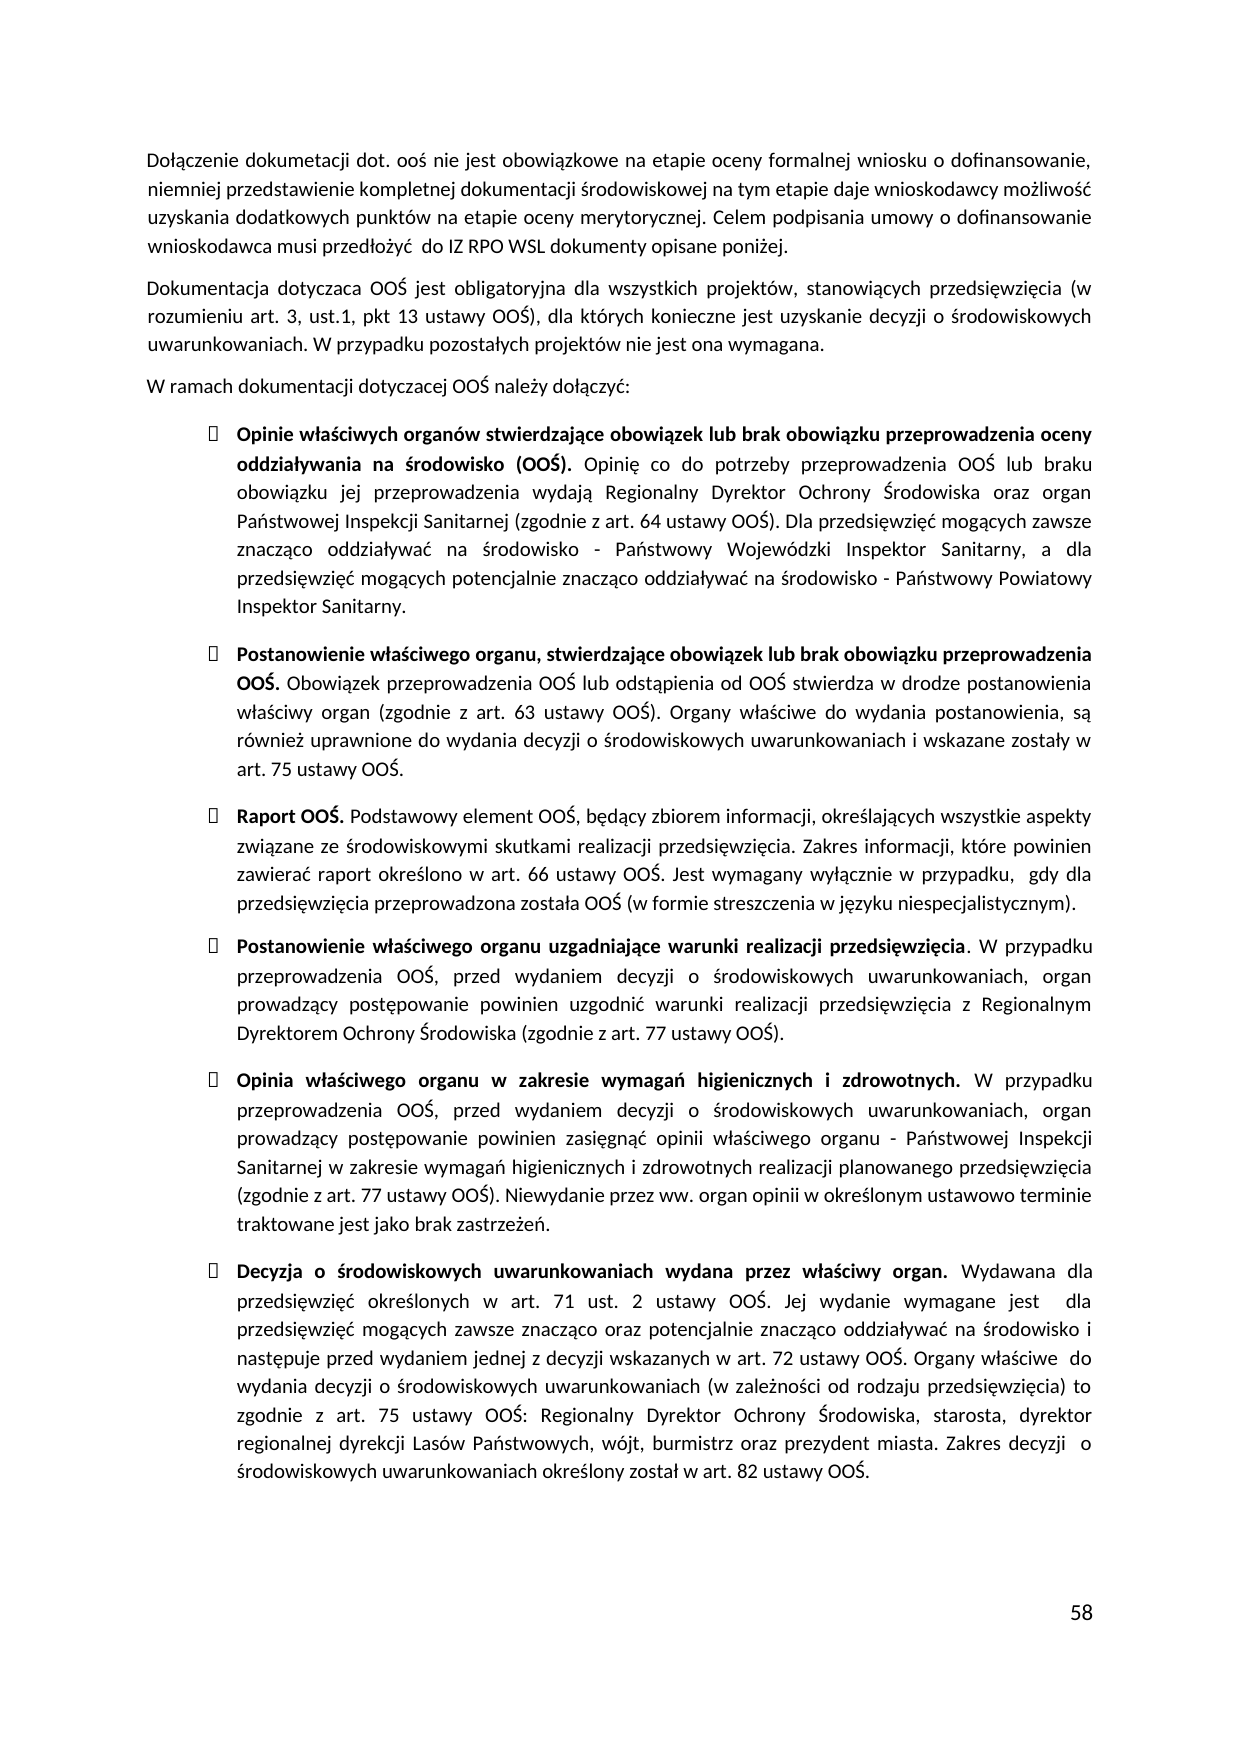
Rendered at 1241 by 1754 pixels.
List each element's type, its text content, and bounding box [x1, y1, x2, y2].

text Dołączenie dokumetacji dot. ooś nie jest obowiązkowe na etapie oceny formalnej wniosku o dofinansowanie, niemniej przedstawienie kompletnej dokumentacji środowiskowej na tym etapie daje wnioskodawcy możliwość uzyskania dodatkowych punktów na etapie oceny merytorycznej. Celem podpisania umowy o dofinansowanie wnioskodawca musi przedłożyć do IZ RPO WSL dokumenty opisane poniżej. [146, 148, 1093, 258]
list Opinie właściwych organów stwierdzające obowiązek lub brak obowiązku przeprowadzenia oceny oddziaływania na środowisko (OOŚ). Opinię co do potrzeby przeprowadzenia OOŚ lub braku obowiązku jej przeprowadzenia wydają Regionalny Dyrektor Ochrony Środowiska oraz organ Państwowej Inspekcji Sanitarnej (zgodnie z art. 64 ustawy OOŚ). Dla przedsięwzięć mogących zawsze znacząco oddziaływać na środowisko - Państwowy Wojewódzki Inspektor Sanitarny, a dla przedsięwzięć mogących potencjalnie znacząco oddziaływać na środowisko - Państwowy Powiatowy Inspektor Sanitarny. [207, 419, 1093, 619]
list Decyzja o środowiskowych uwarunkowaniach wydana przez właściwy organ. Wydawana dla przedsięwzięć określonych w art. 71 ust. 2 ustawy OOŚ. Jej wydanie wymagane jest dla przedsięwzięć mogących zawsze znacząco oraz potencjalnie znacząco oddziaływać na środowisko i następuje przed wydaniem jednej z decyzji wskazanych w art. 72 ustawy OOŚ. Organy właściwe do wydania decyzji o środowiskowych uwarunkowaniach (w zależności od rodzaju przedsięwzięcia) to zgodnie z art. 75 ustawy OOŚ: Regionalny Dyrektor Ochrony Środowiska, starosta, dyrektor regionalnej dyrekcji Lasów Państwowych, wójt, burmistrz oraz prezydent miasta. Zakres decyzji o środowiskowych uwarunkowaniach określony został w art. 82 ustawy OOŚ. [207, 1257, 1093, 1484]
list Opinia właściwego organu w zakresie wymagań higienicznych i zdrowotnych. W przypadku przeprowadzenia OOŚ, przed wydaniem decyzji o środowiskowych uwarunkowaniach, organ prowadzący postępowanie powinien zasięgnąć opinii właściwego organu - Państwowej Inspekcji Sanitarnej w zakresie wymagań higienicznych i zdrowotnych realizacji planowanego przedsięwzięcia (zgodnie z art. 77 ustawy OOŚ). Niewydanie przez ww. organ opinii w określonym ustawowo terminie traktowane jest jako brak zastrzeżeń. [207, 1066, 1093, 1236]
text W ramach dokumentacji dotyczacej OOŚ należy dołączyć: [146, 373, 1093, 399]
list Raport OOŚ. Podstawowy element OOŚ, będący zbiorem informacji, określających wszystkie aspekty związane ze środowiskowymi skutkami realizacji przedsięwzięcia. Zakres informacji, które powinien zawierać raport określono w art. 66 ustawy OOŚ. Jest wymagany wyłącznie w przypadku, gdy dla przedsięwzięcia przeprowadzona została OOŚ (w formie streszczenia w języku niespecjalistycznym). [207, 801, 1093, 915]
list Postanowienie właściwego organu uzgadniające warunki realizacji przedsięwzięcia. W przypadku przeprowadzenia OOŚ, przed wydaniem decyzji o środowiskowych uwarunkowaniach, organ prowadzący postępowanie powinien uzgodnić warunki realizacji przedsięwzięcia z Regionalnym Dyrektorem Ochrony Środowiska (zgodnie z art. 77 ustawy OOŚ). [207, 931, 1093, 1045]
list Postanowienie właściwego organu, stwierdzające obowiązek lub brak obowiązku przeprowadzenia OOŚ. Obowiązek przeprowadzenia OOŚ lub odstąpienia od OOŚ stwierdza w drodze postanowienia właściwy organ (zgodnie z art. 63 ustawy OOŚ). Organy właściwe do wydania postanowienia, są również uprawnione do wydania decyzji o środowiskowych uwarunkowaniach i wskazane zostały w art. 75 ustawy OOŚ. [207, 639, 1093, 781]
text Dokumentacja dotyczaca OOŚ jest obligatoryjna dla wszystkich projektów, stanowiących przedsięwzięcia (w rozumieniu art. 3, ust.1, pkt 13 ustawy OOŚ), dla których konieczne jest uzyskanie decyzji o środowiskowych uwarunkowaniach. W przypadku pozostałych projektów nie jest ona wymagana. [146, 275, 1093, 357]
